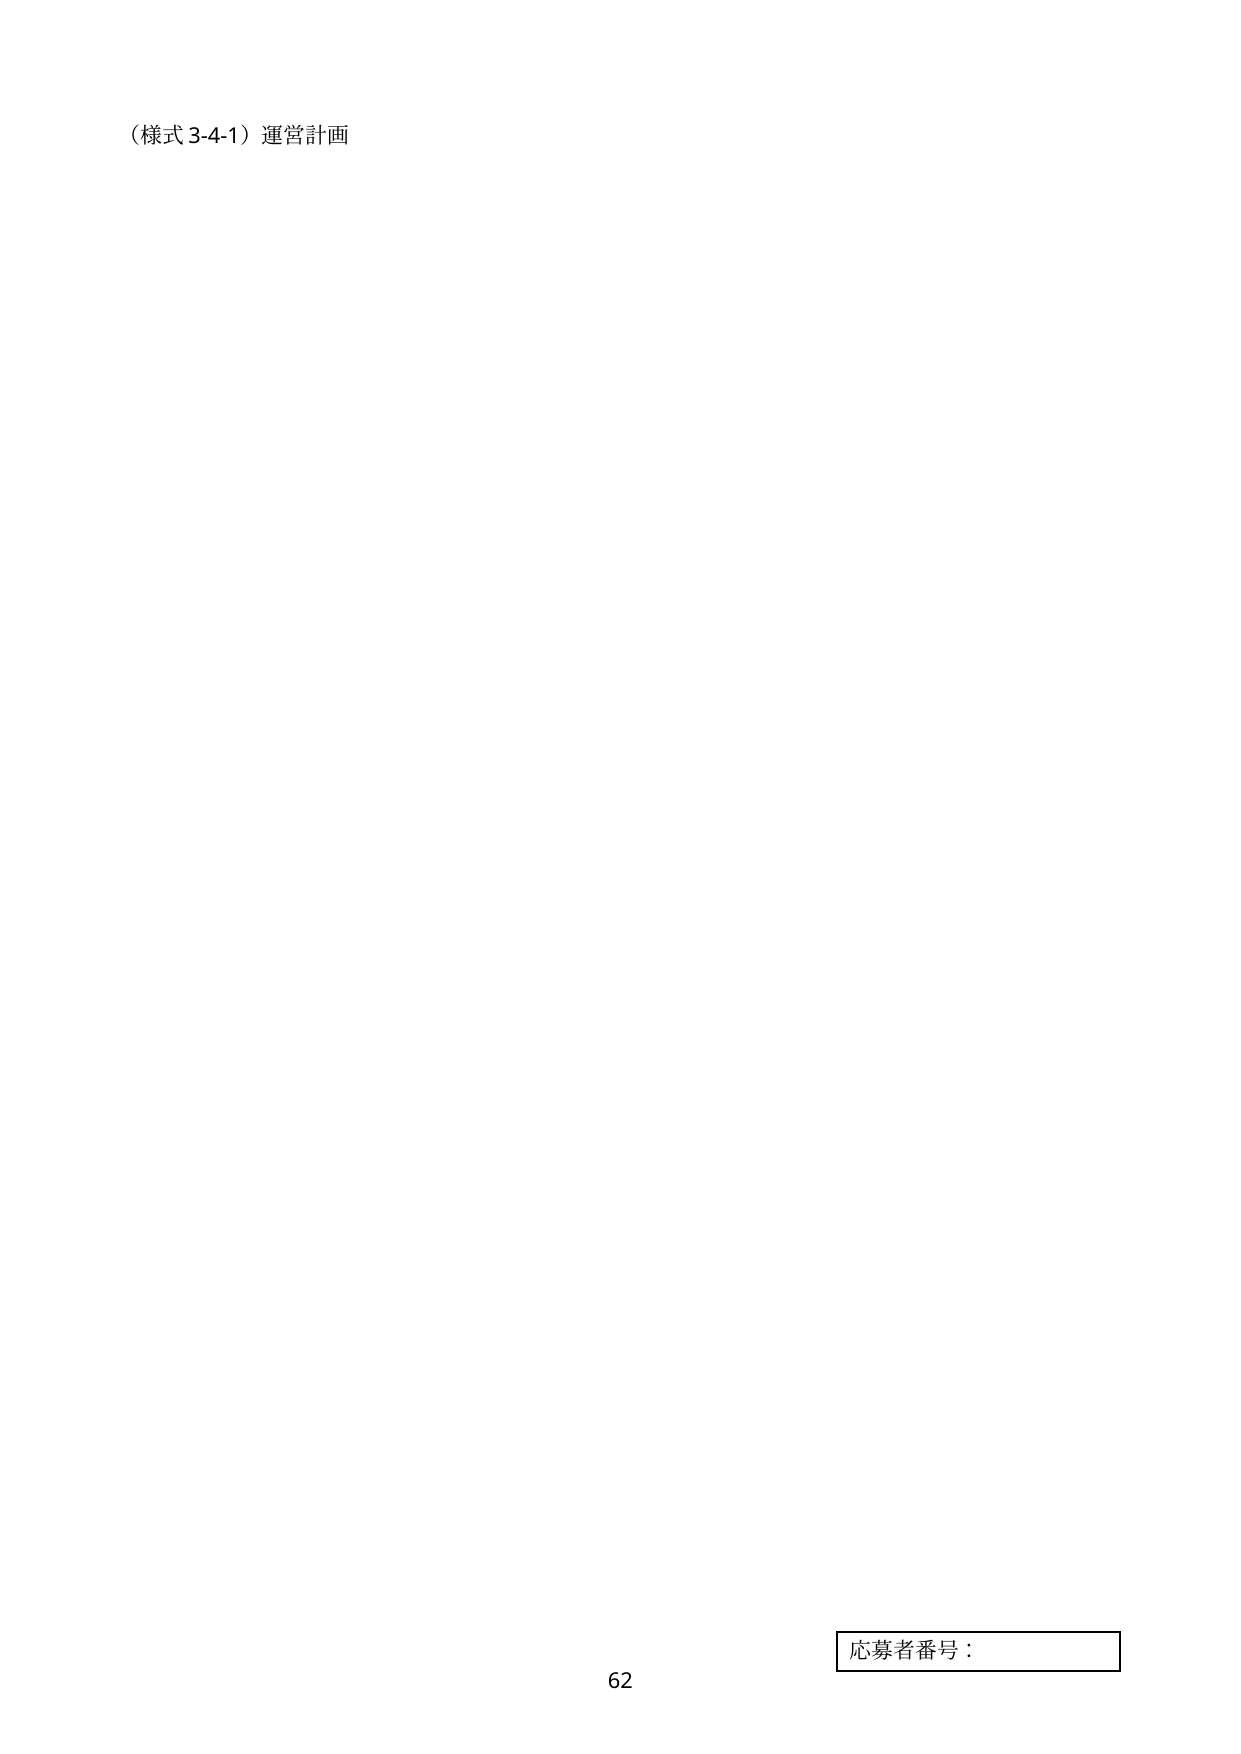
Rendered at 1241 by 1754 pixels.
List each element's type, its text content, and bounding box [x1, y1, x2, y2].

text （様式3-4-1）運営計画 [118, 118, 1122, 150]
